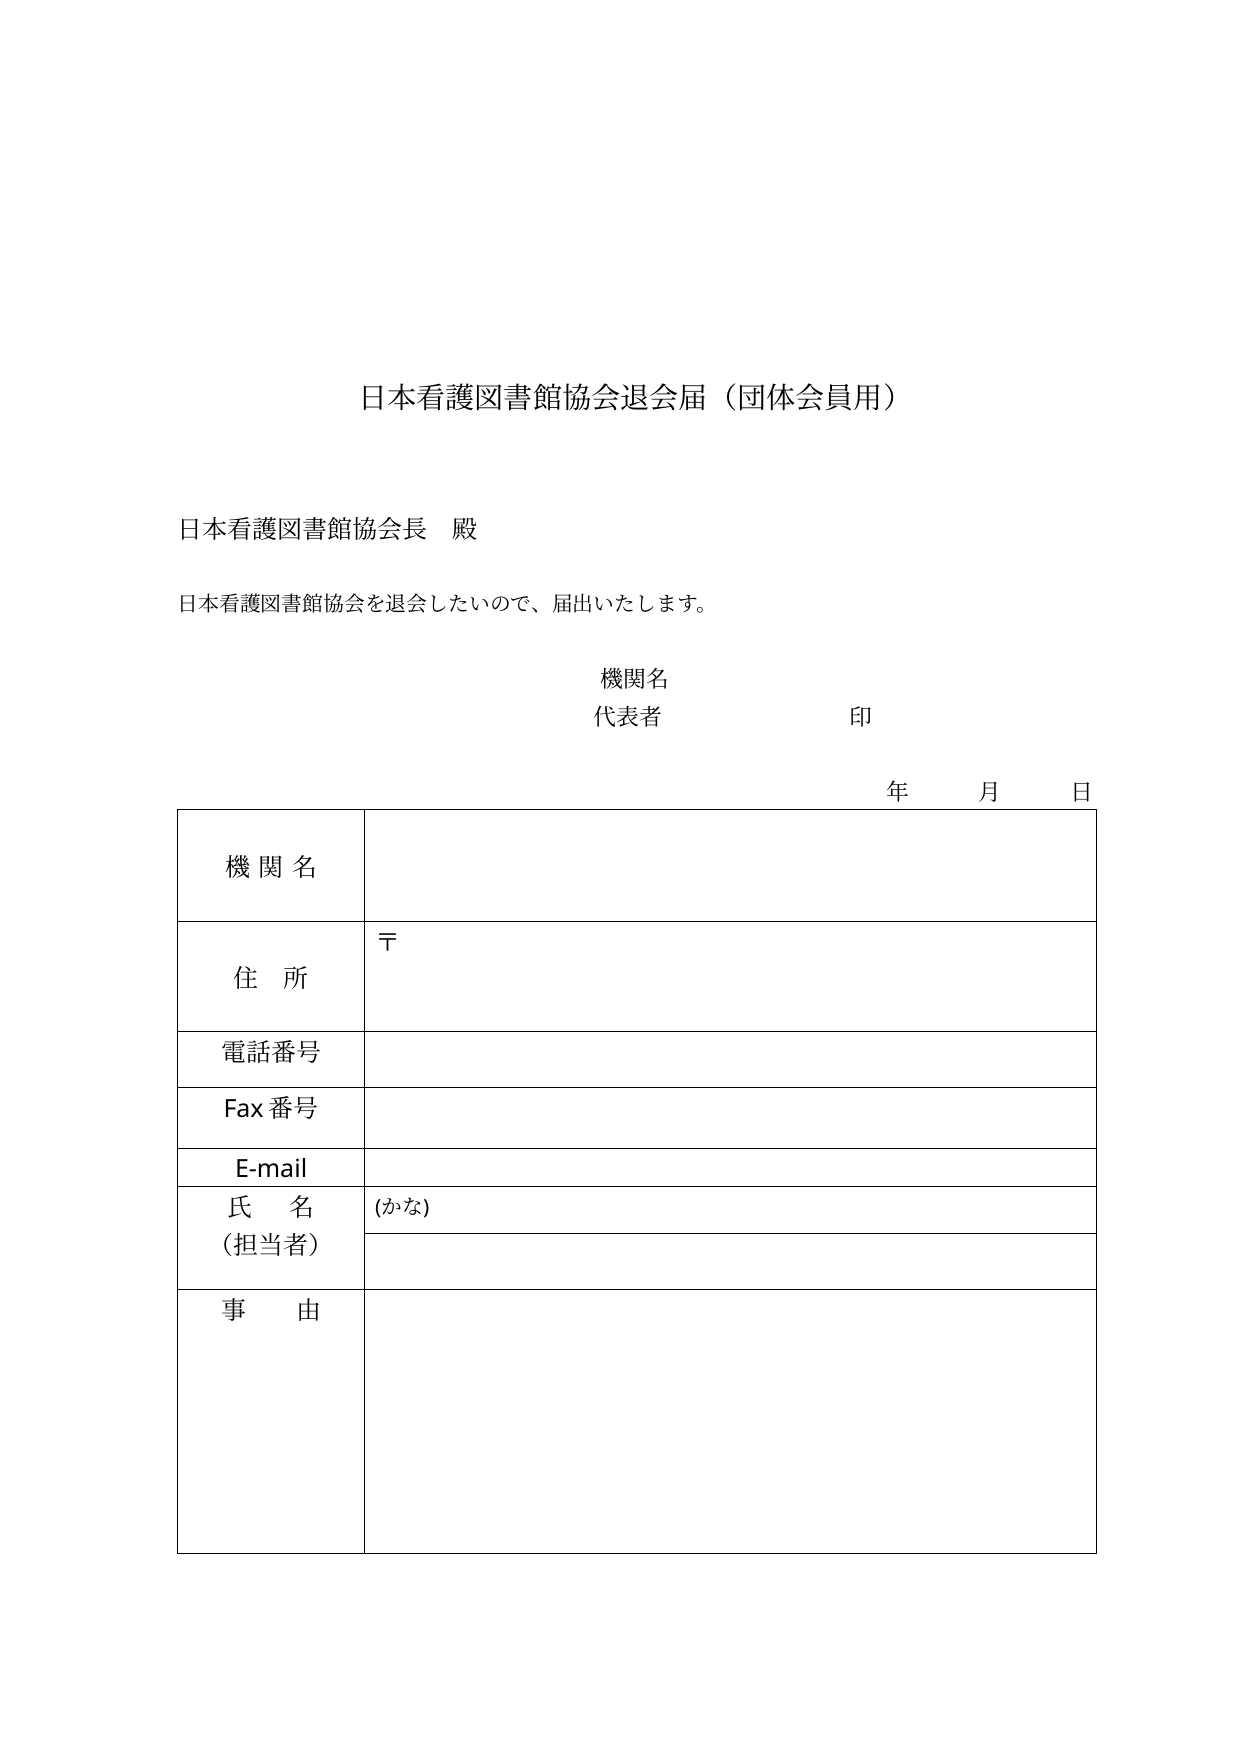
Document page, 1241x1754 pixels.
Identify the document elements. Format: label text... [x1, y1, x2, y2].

table_cell [365, 1290, 1096, 1553]
table_cell (かな) [365, 1187, 1096, 1233]
table_cell Fax番号 [178, 1088, 364, 1147]
table_cell [365, 1088, 1096, 1147]
table_cell E-mail [178, 1149, 364, 1186]
text 年 月 日 [177, 771, 1092, 809]
text 日本看護図書館協会長 殿 [177, 509, 1092, 546]
text 代表者 印 [177, 696, 1092, 734]
table_cell 氏 名 （担当者） [178, 1187, 364, 1289]
text 日本看護図書館協会退会届（団体会員用） [177, 359, 1092, 434]
text 機関名 [177, 659, 1092, 696]
table_cell 〒 [365, 922, 1096, 1031]
table_header [365, 810, 1096, 921]
table_cell 電話番号 [178, 1032, 364, 1087]
table_header 機関名 [178, 810, 364, 921]
text 日本看護図書館協会を退会したいので、届出いたします。 [177, 584, 1092, 621]
table_cell 事 由 [178, 1290, 364, 1553]
table_cell [365, 1149, 1096, 1186]
table_cell [365, 1234, 1096, 1289]
table_cell [365, 1032, 1096, 1087]
table_cell 住 所 [178, 922, 364, 1031]
